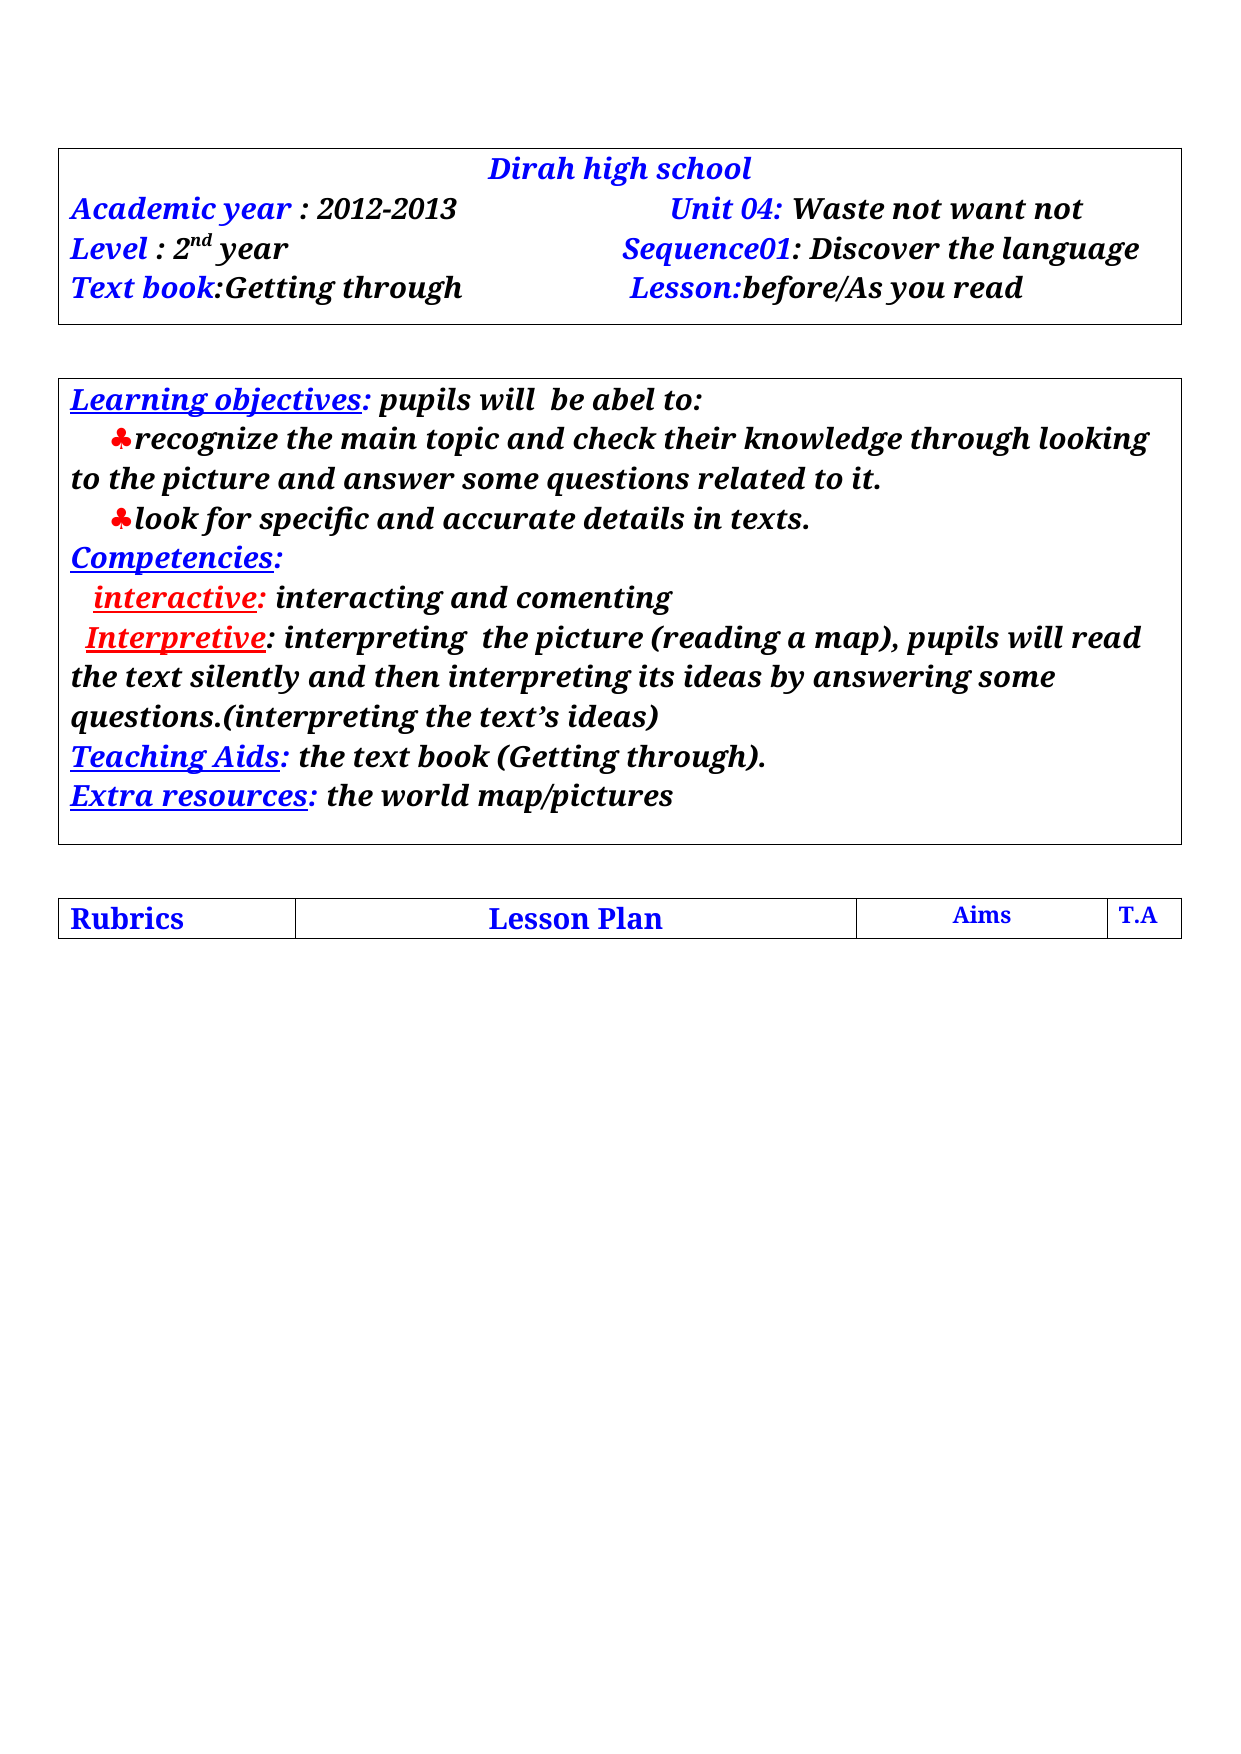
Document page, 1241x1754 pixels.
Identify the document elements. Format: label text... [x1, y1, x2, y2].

table_header Lesson Plan [296, 899, 856, 938]
table_header Aims [857, 899, 1107, 938]
table_header Learning objectives: pupils will be abel to: ♣recognize the main topic and check their knowledge through looking to the picture and answer some questions related to it. ♣look for specific and accurate details in texts. Competencies: interactive: interacting and comenting Interpretive: interpreting the picture (reading a map), pupils will read the text silently and then interpreting its ideas by answering some questions.(interpreting the text’s ideas) Teaching Aids: the text book (Getting through). Extra resources: the world map/pictures [59, 379, 1181, 843]
table_header T.A [1108, 899, 1181, 938]
table_header Dirah high school Academic year : 2012-2013 Unit 04: Waste not want not Level : 2nd year Sequence01: Discover the language Text book:Getting through Lesson:before/As you read [59, 149, 1181, 324]
table_header Rubrics [59, 899, 295, 938]
